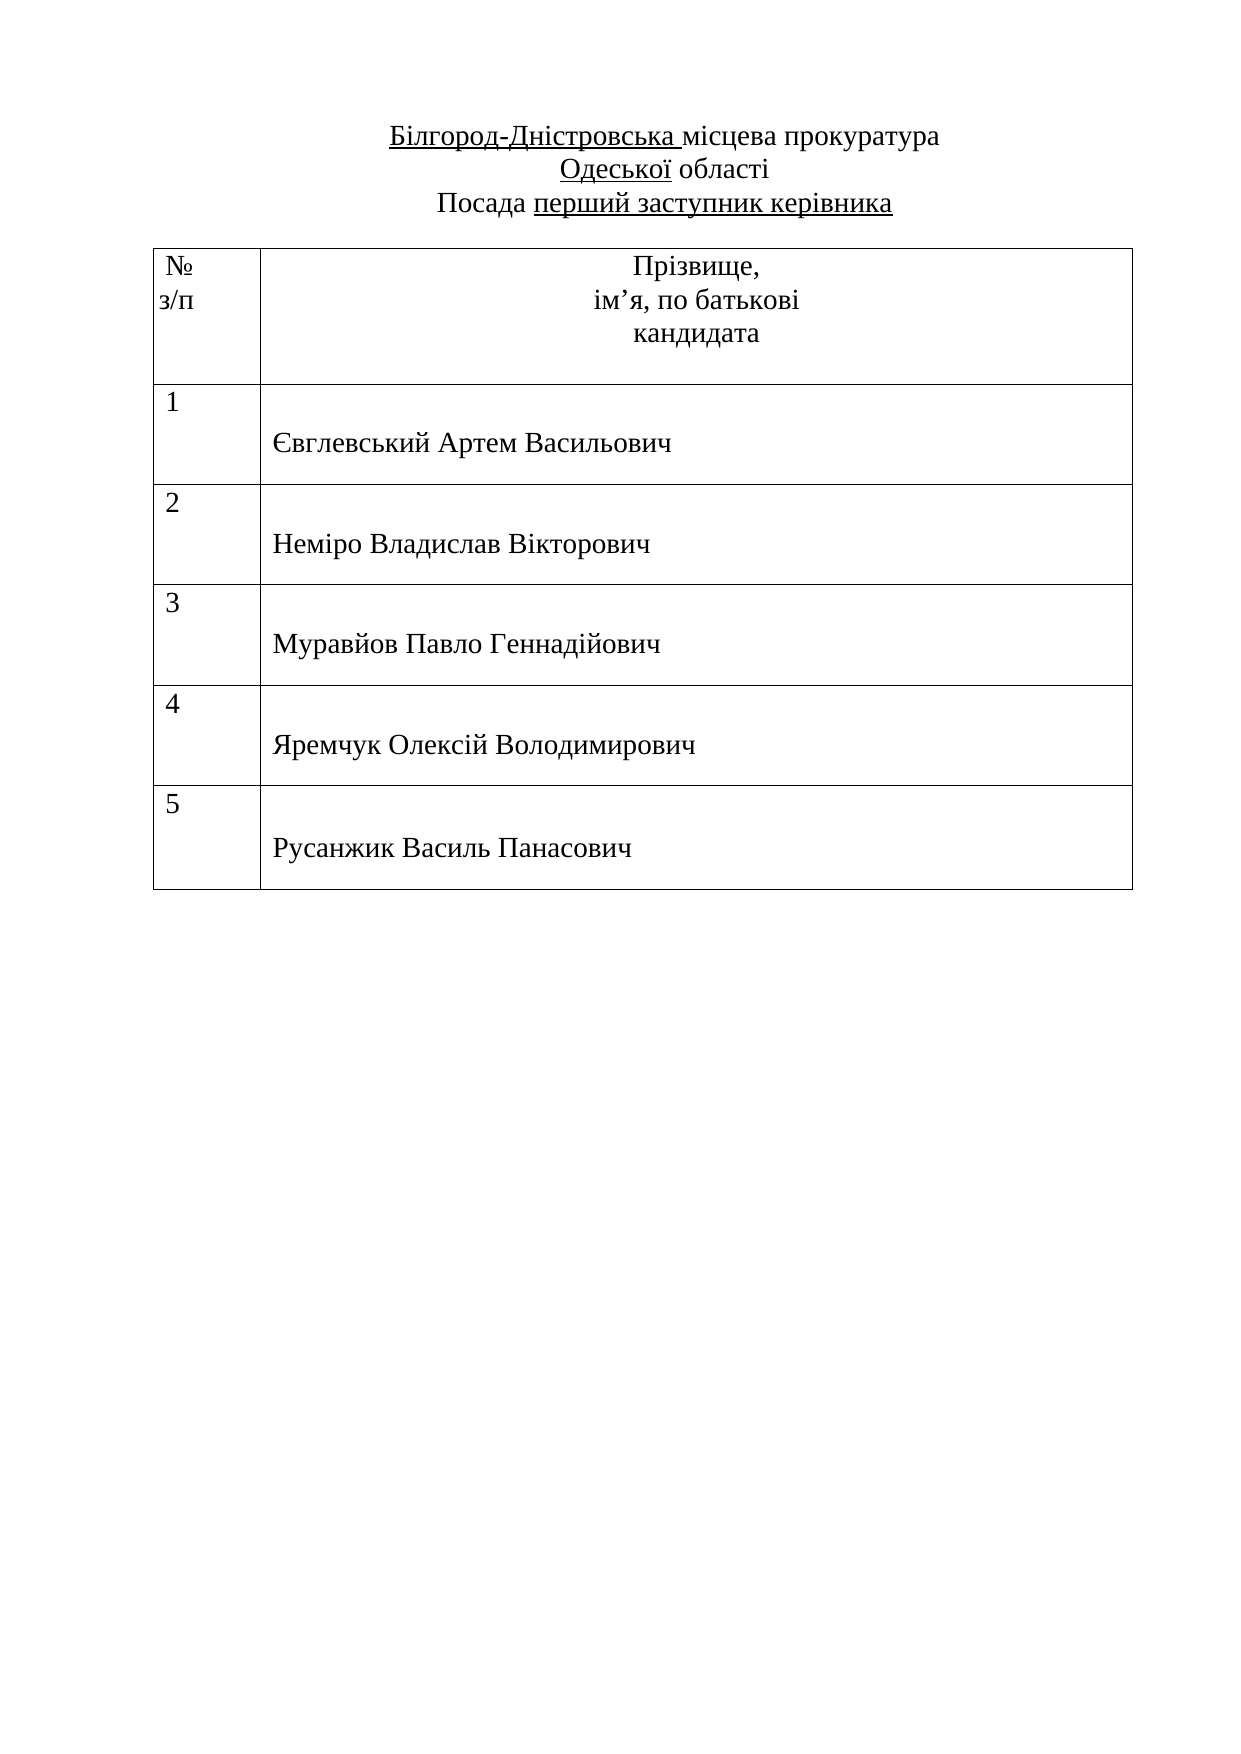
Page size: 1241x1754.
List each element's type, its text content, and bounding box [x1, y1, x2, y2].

text Посада перший заступник керівника [177, 185, 1152, 219]
table_cell Русанжик Василь Панасович [261, 786, 1132, 888]
text Одеської області [177, 152, 1152, 185]
table_cell 1 [154, 385, 260, 484]
table_header Прізвище, ім’я, по батькові кандидата [261, 249, 1132, 383]
table_cell Неміро Владислав Вікторович [261, 485, 1132, 584]
table_cell 3 [154, 585, 260, 685]
table_cell Євглевський Артем Васильович [261, 385, 1132, 484]
table_cell 4 [154, 686, 260, 785]
table_cell 2 [154, 485, 260, 584]
table_cell 5 [154, 786, 260, 888]
table_header № з/п [154, 249, 260, 383]
text Білгород-Дністровська місцева прокуратура [177, 118, 1152, 152]
table_cell Муравйов Павло Геннадійович [261, 585, 1132, 685]
table_cell Яремчук Олексій Володимирович [261, 686, 1132, 785]
